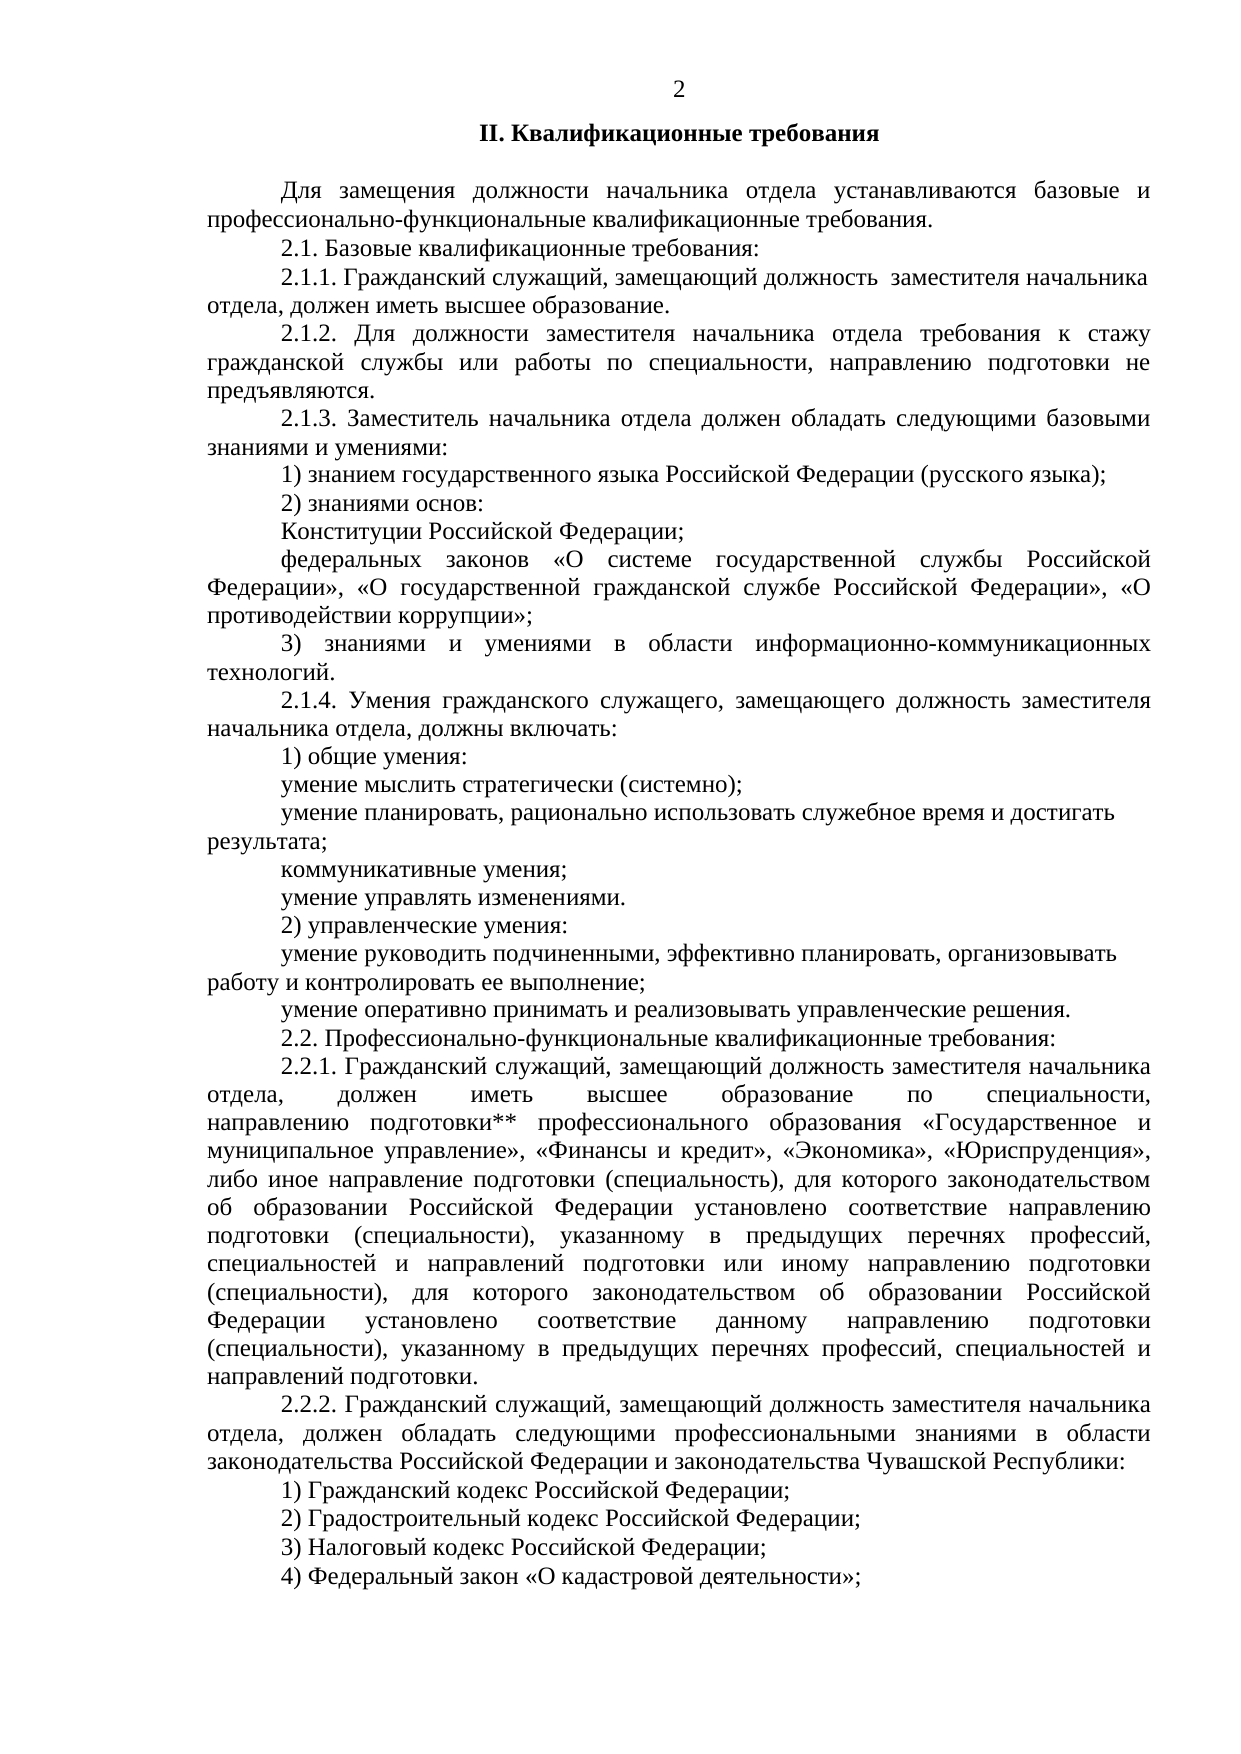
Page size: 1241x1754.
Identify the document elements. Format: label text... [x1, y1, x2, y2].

text 2.1.3. Заместитель начальника отдела должен обладать следующими базовыми знаниями и умениями: [207, 404, 1152, 460]
text 2.1. Базовые квалификационные требования: [207, 233, 1152, 262]
text 2.2. Профессионально-функциональные квалификационные требования: [207, 1023, 1152, 1052]
text 2) Градостроительный кодекс Российской Федерации; [207, 1503, 1152, 1532]
text умение мыслить стратегически (системно); [207, 770, 1152, 798]
text федеральных законов «О системе государственной службы Российской Федерации», «О государственной гражданской службе Российской Федерации», «О противодействии коррупции»; [207, 545, 1152, 629]
text 2.2.2. Гражданский служащий, замещающий должность заместителя начальника отдела, должен обладать следующими профессиональными знаниями в области законодательства Российской Федерации и законодательства Чувашской Республики: [207, 1390, 1152, 1475]
text 3) знаниями и умениями в области информационно-коммуникационных технологий. [207, 629, 1152, 686]
text умение оперативно принимать и реализовывать управленческие решения. [207, 995, 1152, 1023]
text 2.1.4. Умения гражданского служащего, замещающего должность заместителя начальника отдела, должны включать: [207, 686, 1152, 742]
text 4) Федеральный закон «О кадастровой деятельности»; [207, 1561, 1152, 1590]
text 1) Гражданский кодекс Российской Федерации; [207, 1475, 1152, 1503]
text II. Квалификационные требования [207, 118, 1152, 147]
text 2.2.1. Гражданский служащий, замещающий должность заместителя начальника отдела, должен иметь высшее образование по специальности, направлению подготовки** профессионального образования «Государственное и муниципальное управление», «Финансы и кредит», «Экономика», «Юриспруденция», либо иное направление подготовки (специальность), для которого законодательством об образовании Российской Федерации установлено соответствие направлению подготовки (специальности), указанному в предыдущих перечнях профессий, специальностей и направлений подготовки или иному направлению подготовки (специальности), для которого законодательством об образовании Российской Федерации установлено соответствие данному направлению подготовки (специальности), указанному в предыдущих перечнях профессий, специальностей и направлений подготовки. [207, 1052, 1152, 1390]
text умение руководить подчиненными, эффективно планировать, организовывать работу и контролировать ее выполнение; [207, 939, 1152, 995]
text 2) знаниями основ: [207, 488, 1152, 517]
text 1) знанием государственного языка Российской Федерации (русского языка); [207, 460, 1152, 488]
text 2.1.2. Для должности заместителя начальника отдела требования к стажу гражданской службы или работы по специальности, направлению подготовки не предъявляются. [207, 319, 1152, 404]
text 1) общие умения: [207, 742, 1152, 770]
text 2.1.1. Гражданский служащий, замещающий должность заместителя начальника отдела, должен иметь высшее образование. [207, 262, 1152, 319]
text Для замещения должности начальника отдела устанавливаются базовые и профессионально-функциональные квалификационные требования. [207, 176, 1152, 233]
text 2) управленческие умения: [207, 911, 1152, 939]
text 3) Налоговый кодекс Российской Федерации; [207, 1532, 1152, 1561]
text коммуникативные умения; [207, 854, 1152, 883]
text умение управлять изменениями. [207, 883, 1152, 911]
text Конституции Российской Федерации; [207, 517, 1152, 545]
text умение планировать, рационально использовать служебное время и достигать результата; [207, 798, 1152, 854]
